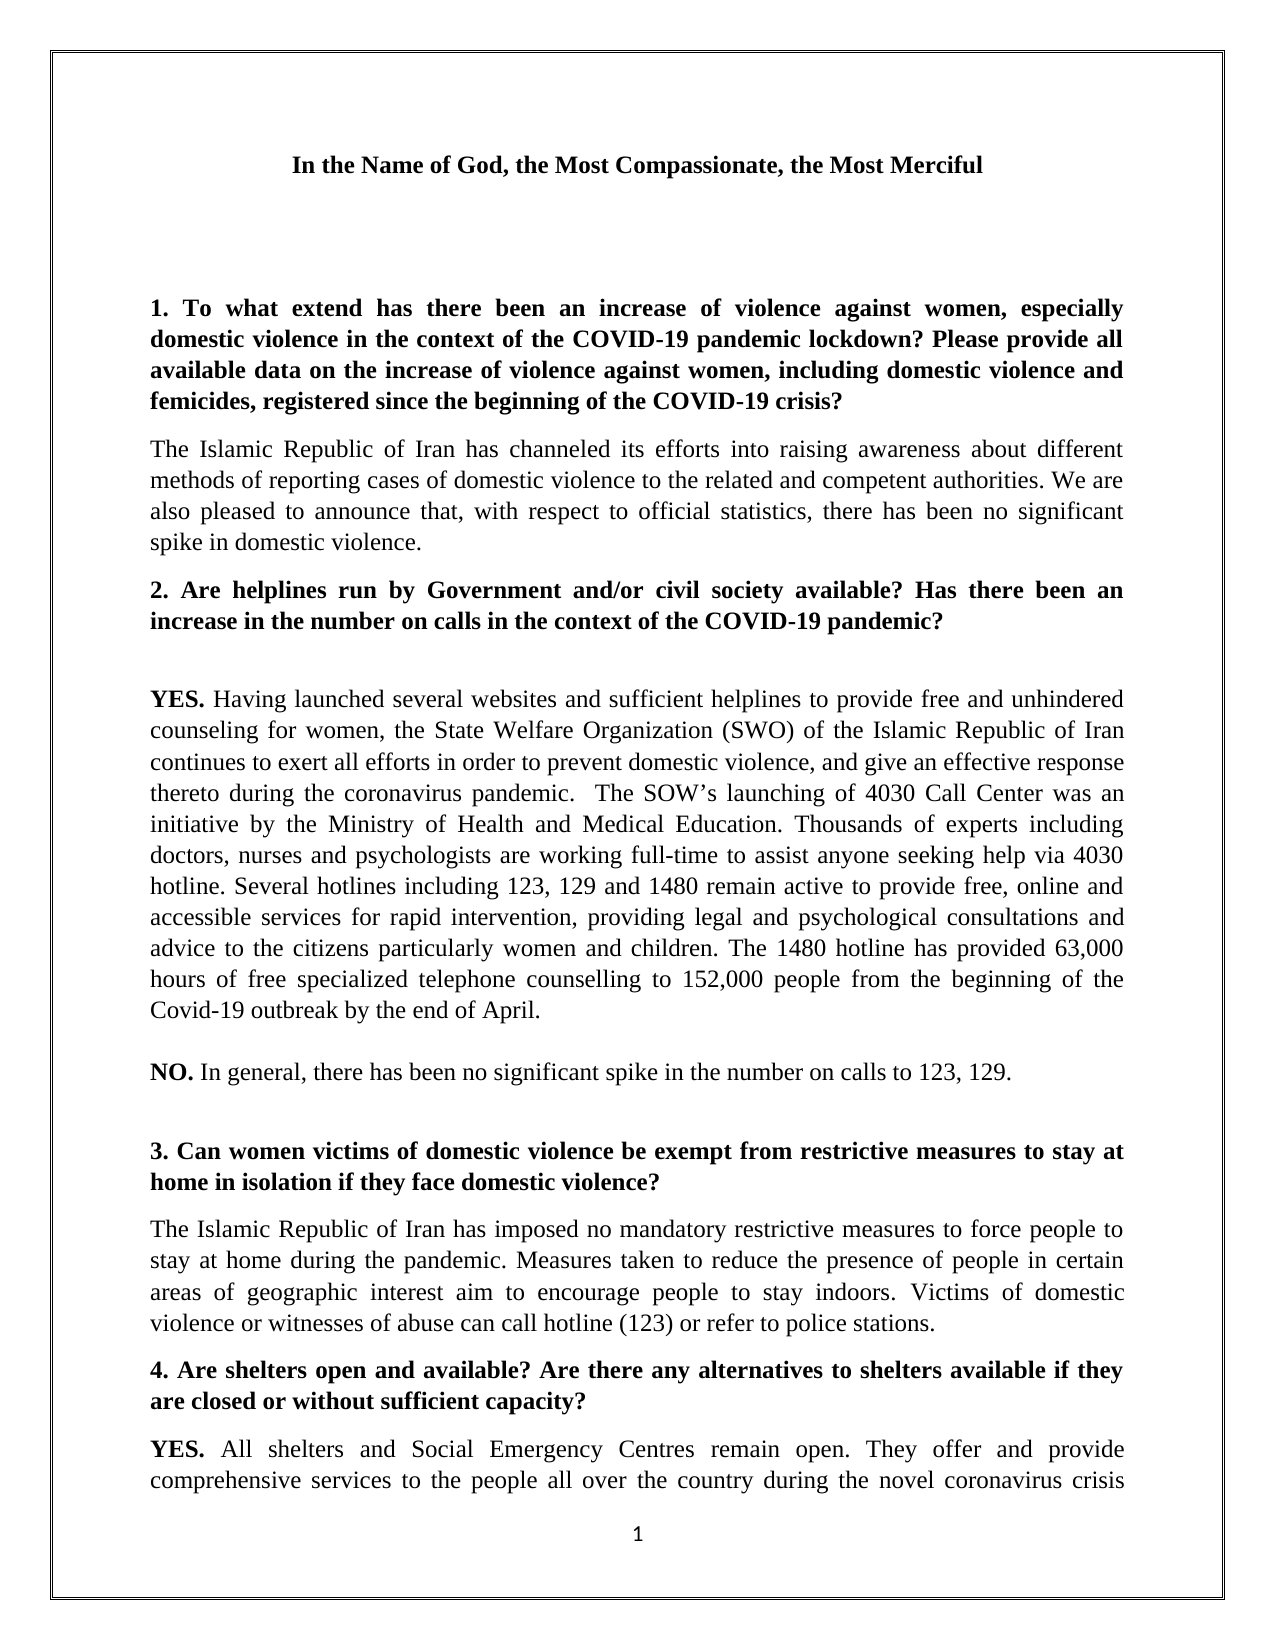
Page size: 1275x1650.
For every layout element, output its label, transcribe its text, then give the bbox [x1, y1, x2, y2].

text NO. In general, there has been no significant spike in the number on calls to 123, 129. [150, 1057, 1125, 1086]
text The Islamic Republic of Iran has imposed no mandatory restrictive measures to force people to stay at home during the pandemic. Measures taken to reduce the presence of people in certain areas of geographic interest aim to encourage people to stay indoors. Victims of domestic violence or witnesses of abuse can call hotline (123) or refer to police stations. [150, 1214, 1125, 1336]
text The Islamic Republic of Iran has channeled its efforts into raising awareness about different methods of reporting cases of domestic violence to the related and competent authorities. We are also pleased to announce that, with respect to official statistics, there has been no significant spike in domestic violence. [150, 434, 1125, 556]
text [150, 1434, 1125, 1494]
text 4. Are shelters open and available? Are there any alternatives to shelters available if they are closed or without sufficient capacity? [150, 1355, 1125, 1415]
text In the Name of God, the Most Compassionate, the Most Merciful [150, 150, 1125, 179]
text 3. Can women victims of domestic violence be exempt from restrictive measures to stay at home in isolation if they face domestic violence? [150, 1136, 1125, 1196]
text YES. Having launched several websites and sufficient helplines to provide free and unhindered counseling for women, the State Welfare Organization (SWO) of the Islamic Republic of Iran continues to exert all efforts in order to prevent domestic violence, and give an effective response thereto during the coronavirus pandemic. The SOW’s launching of 4030 Call Center was an initiative by the Ministry of Health and Medical Education. Thousands of experts including doctors, nurses and psychologists are working full-time to assist anyone seeking help via 4030 hotline. Several hotlines including 123, 129 and 1480 remain active to provide free, online and accessible services for rapid intervention, providing legal and psychological consultations and advice to the citizens particularly women and children. The 1480 hotline has provided 63,000 hours of free specialized telephone counselling to 152,000 people from the beginning of the Covid-19 outbreak by the end of April. [150, 684, 1125, 1024]
text 1. To what extend has there been an increase of violence against women, especially domestic violence in the context of the COVID-19 pandemic lockdown? Please provide all available data on the increase of violence against women, including domestic violence and femicides, registered since the beginning of the COVID-19 crisis? [150, 293, 1125, 415]
text 2. Are helplines run by Government and/or civil society available? Has there been an increase in the number on calls in the context of the COVID-19 pandemic? [150, 575, 1125, 634]
